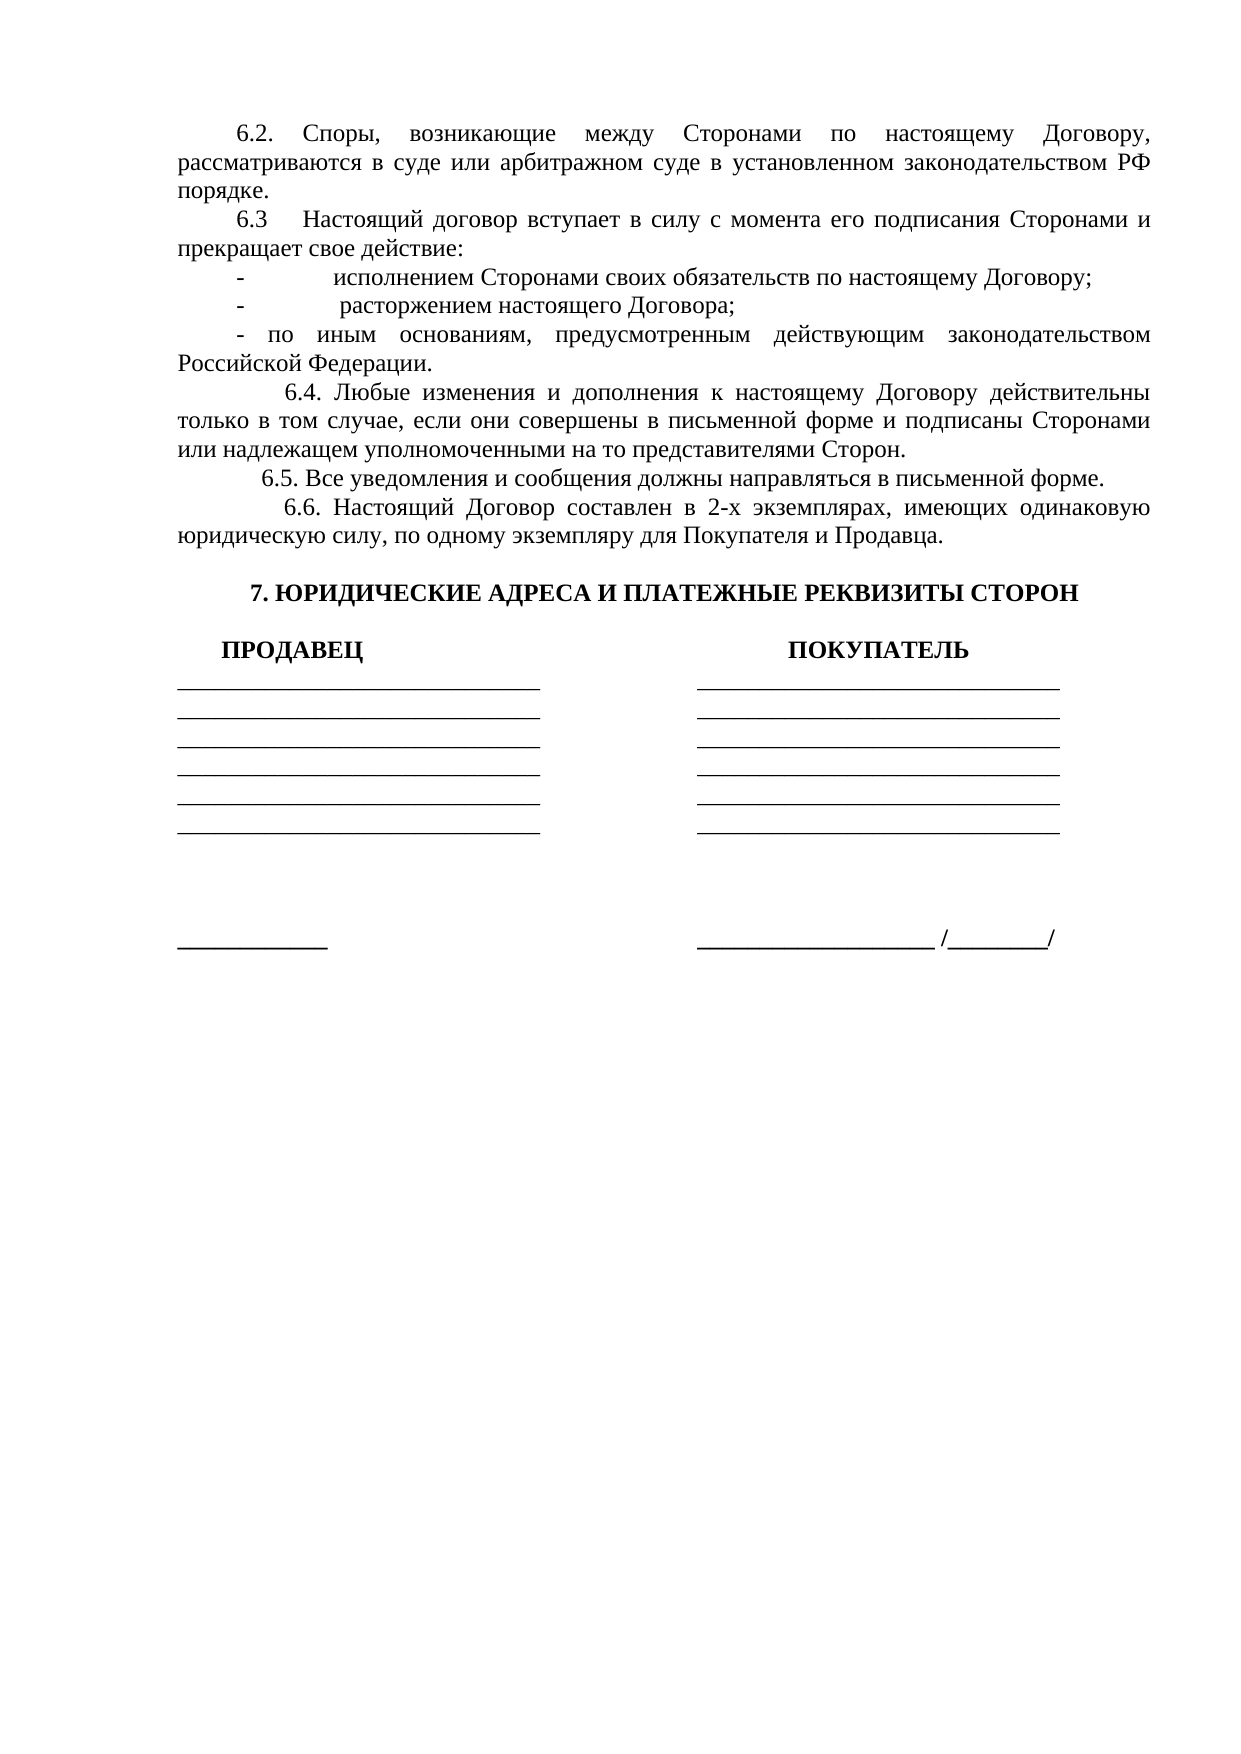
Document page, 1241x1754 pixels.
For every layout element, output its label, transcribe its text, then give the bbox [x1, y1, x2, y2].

subtitle ПРОДАВЕЦ ПОКУПАТЕЛЬ [177, 636, 1152, 664]
subtitle 7. ЮРИДИЧЕСКИЕ АДРЕСА И ПЛАТЕЖНЫЕ РЕКВИЗИТЫ СТОРОН [177, 578, 1152, 607]
table_header _____________________________ _____________________________ _____________________________ _____________________________ _____________________________ _____________________________ ___________________ /________/ [686, 664, 1240, 1034]
list Настоящий договор вступает в силу с момента его подписания Сторонами и прекращает свое действие: [177, 204, 1152, 262]
text 6.5. Все уведомления и сообщения должны направляться в письменной форме. [177, 463, 1152, 492]
text 6.2. Споры, возникающие между Сторонами по настоящему Договору, рассматриваются в суде или арбитражном суде в установленном законодательством РФ порядке. [177, 118, 1152, 204]
text - по иным основаниям, предусмотренным действующим законодательством Российской Федерации. [177, 319, 1152, 377]
list расторжением настоящего Договора; [177, 291, 1152, 319]
table_header _____________________________ _____________________________ _____________________________ _____________________________ _____________________________ _____________________________ ____________ [166, 664, 686, 1034]
list исполнением Сторонами своих обязательств по настоящему Договору; [177, 262, 1152, 291]
text 6.6. Настоящий Договор составлен в 2-х экземплярах, имеющих одинаковую юридическую силу, по одному экземпляру для Покупателя и Продавца. [177, 492, 1152, 549]
text 6.4. Любые изменения и дополнения к настоящему Договору действительны только в том случае, если они совершены в письменной форме и подписаны Сторонами или надлежащем уполномоченными на то представителями Сторон. [177, 377, 1152, 463]
